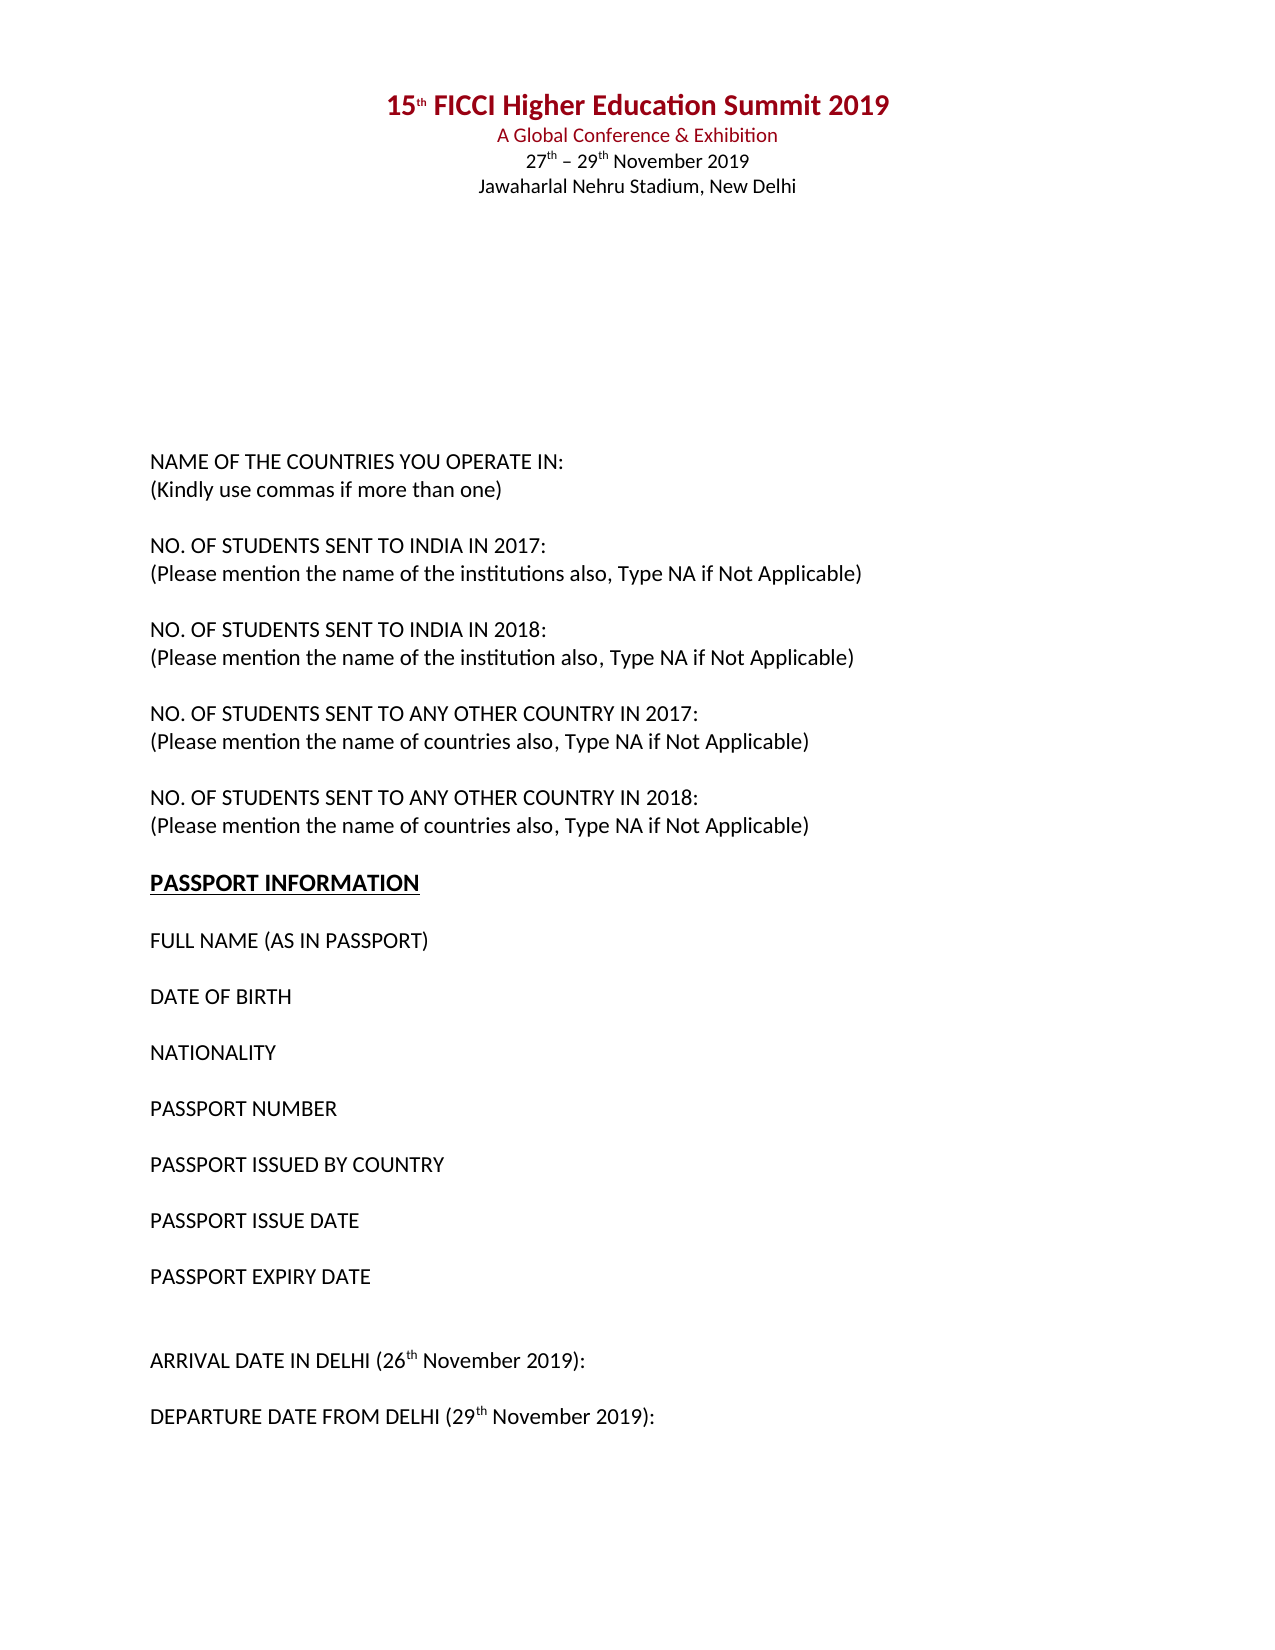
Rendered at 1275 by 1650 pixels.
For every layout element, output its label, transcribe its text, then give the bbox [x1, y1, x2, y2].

text PASSPORT EXPIRY DATE [150, 1262, 1125, 1290]
text (Kindly use commas if more than one) [150, 475, 1125, 503]
text NO. OF STUDENTS SENT TO INDIA IN 2018: [150, 615, 1125, 643]
text NO. OF STUDENTS SENT TO INDIA IN 2017: [150, 531, 1125, 559]
text ARRIVAL DATE IN DELHI (26th November 2019): [150, 1346, 1125, 1374]
text PASSPORT ISSUE DATE [150, 1206, 1125, 1234]
text (Please mention the name of the institutions also, Type NA if Not Applicable) [150, 559, 1125, 587]
text PASSPORT ISSUED BY COUNTRY [150, 1150, 1125, 1178]
text PASSPORT INFORMATION [150, 867, 1125, 898]
text DATE OF BIRTH [150, 982, 1125, 1010]
text (Please mention the name of countries also, Type NA if Not Applicable) [150, 727, 1125, 755]
text NO. OF STUDENTS SENT TO ANY OTHER COUNTRY IN 2018: [150, 783, 1125, 811]
text (Please mention the name of countries also, Type NA if Not Applicable) [150, 811, 1125, 839]
text PASSPORT NUMBER [150, 1094, 1125, 1122]
text NATIONALITY [150, 1038, 1125, 1066]
text (Please mention the name of the institution also, Type NA if Not Applicable) [150, 643, 1125, 671]
text NAME OF THE COUNTRIES YOU OPERATE IN: [150, 447, 1125, 475]
text NO. OF STUDENTS SENT TO ANY OTHER COUNTRY IN 2017: [150, 699, 1125, 727]
text DEPARTURE DATE FROM DELHI (29th November 2019): [150, 1402, 1125, 1430]
text FULL NAME (AS IN PASSPORT) [150, 926, 1125, 954]
